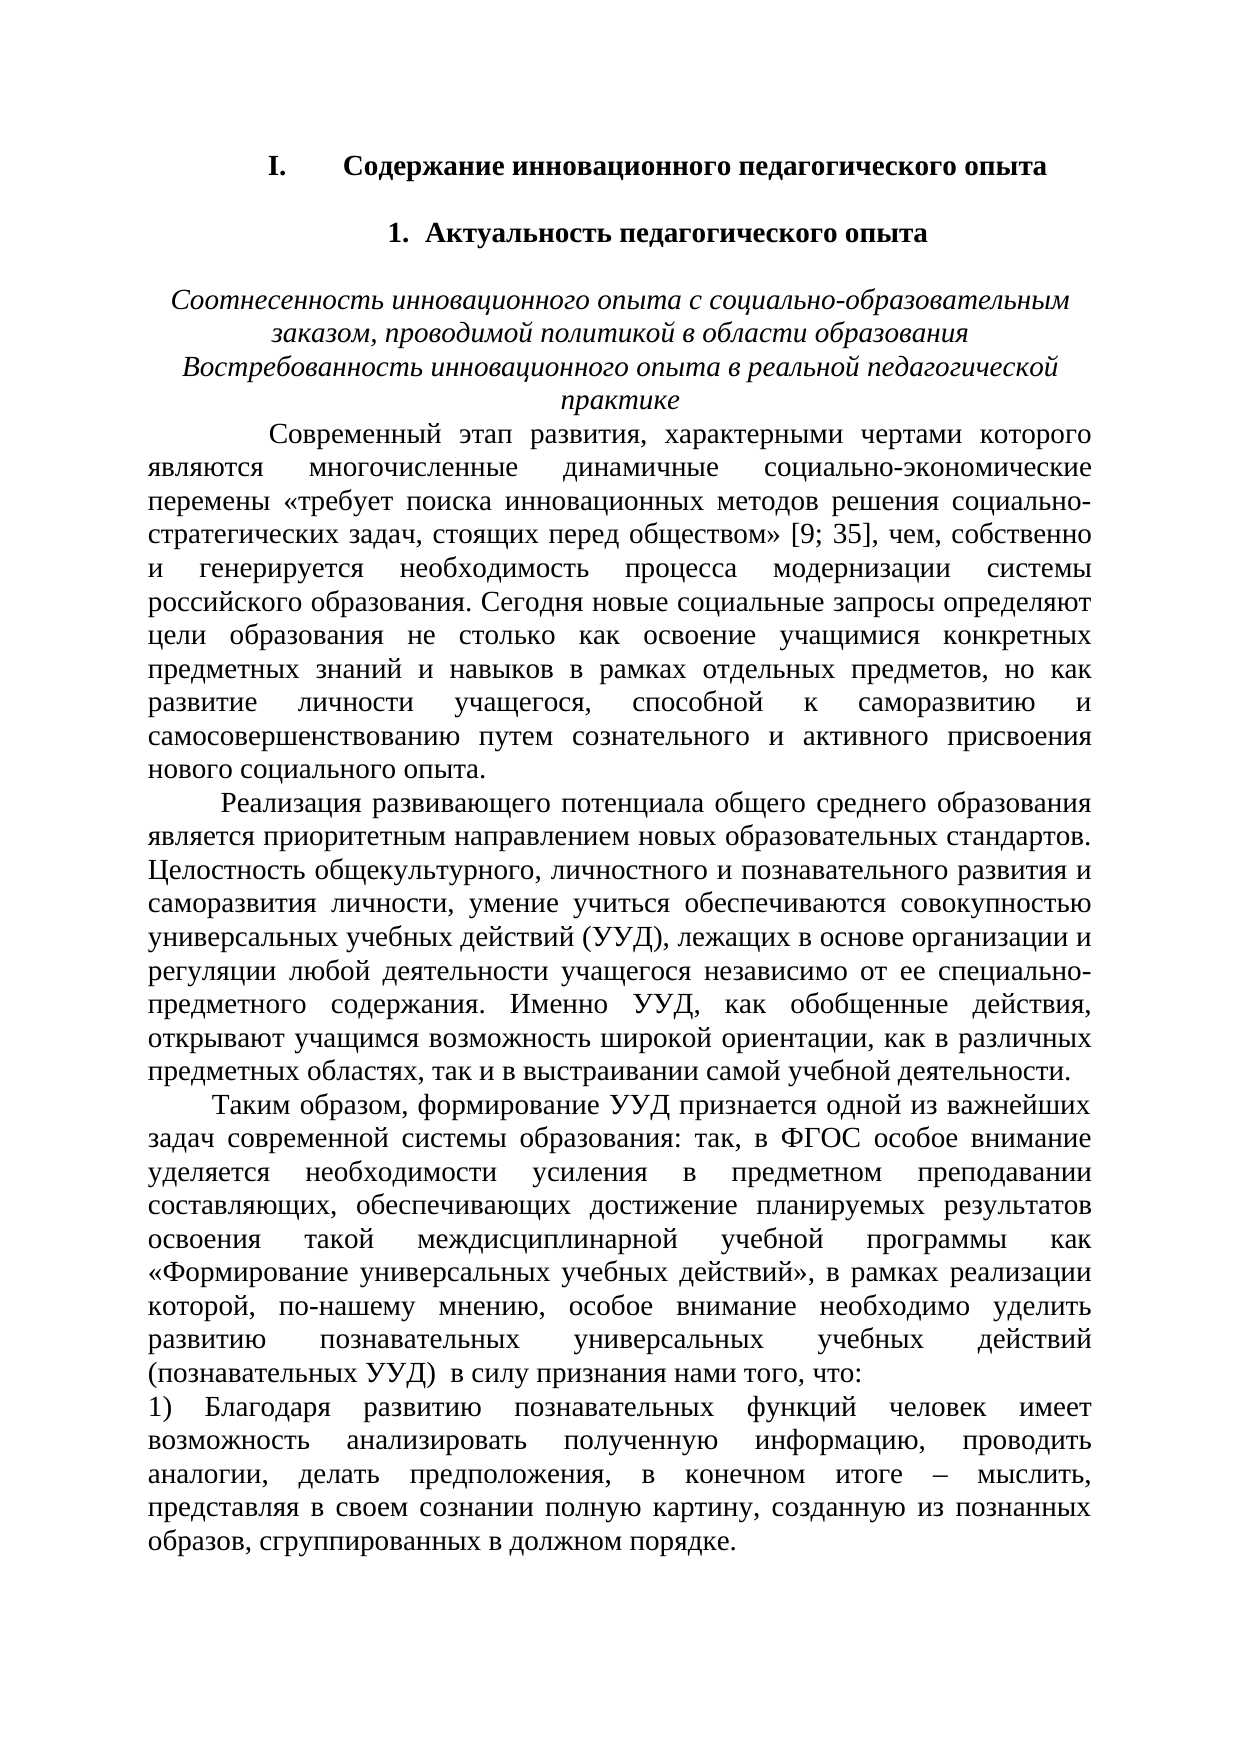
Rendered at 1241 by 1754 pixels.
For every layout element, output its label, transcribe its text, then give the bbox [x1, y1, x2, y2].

text Соотнесенность инновационного опыта с социально-образовательным заказом, проводимой политикой в области образования [148, 282, 1092, 349]
text 1) Благодаря развитию познавательных функций человек имеет возможность анализировать полученную информацию, проводить аналогии, делать предположения, в конечном итоге – мыслить, представляя в своем сознании полную картину, созданную из познанных образов, сгруппированных в должном порядке. [148, 1389, 1092, 1556]
list Актуальность педагогического опыта [223, 215, 1092, 248]
list Содержание инновационного педагогического опыта [223, 148, 1092, 181]
text Современный этап развития, характерными чертами которого являются многочисленные динамичные социально-экономические перемены «требует поиска инновационных методов решения социально-стратегических задач, стоящих перед обществом» [9; 35], чем, собственно и генерируется необходимость процесса модернизации системы российского образования. Сегодня новые социальные запросы определяют цели образования не столько как освоение учащимися конкретных предметных знаний и навыков в рамках отдельных предметов, но как развитие личности учащегося, способной к саморазвитию и самосовершенствованию путем сознательного и активного присвоения нового социального опыта. [148, 416, 1092, 785]
text Реализация развивающего потенциала общего среднего образования является приоритетным направлением новых образовательных стандартов. Целостность общекультурного, личностного и познавательного развития и саморазвития личности, умение учиться обеспечиваются совокупностью универсальных учебных действий (УУД), лежащих в основе организации и регуляции любой деятельности учащегося независимо от ее специально-предметного содержания. Именно УУД, как обобщенные действия, открывают учащимся возможность широкой ориентации, как в различных предметных областях, так и в выстраивании самой учебной деятельности. [148, 785, 1092, 1087]
text Таким образом, формирование УУД признается одной из важнейших задач современной системы образования: так, в ФГОС особое внимание уделяется необходимости усиления в предметном преподавании составляющих, обеспечивающих достижение планируемых результатов освоения такой междисциплинарной учебной программы как «Формирование универсальных учебных действий», в рамках реализации которой, по-нашему мнению, особое внимание необходимо уделить развитию познавательных универсальных учебных действий (познавательных УУД) в силу признания нами того, что: [148, 1087, 1092, 1389]
text Востребованность инновационного опыта в реальной педагогической практике [148, 349, 1092, 416]
